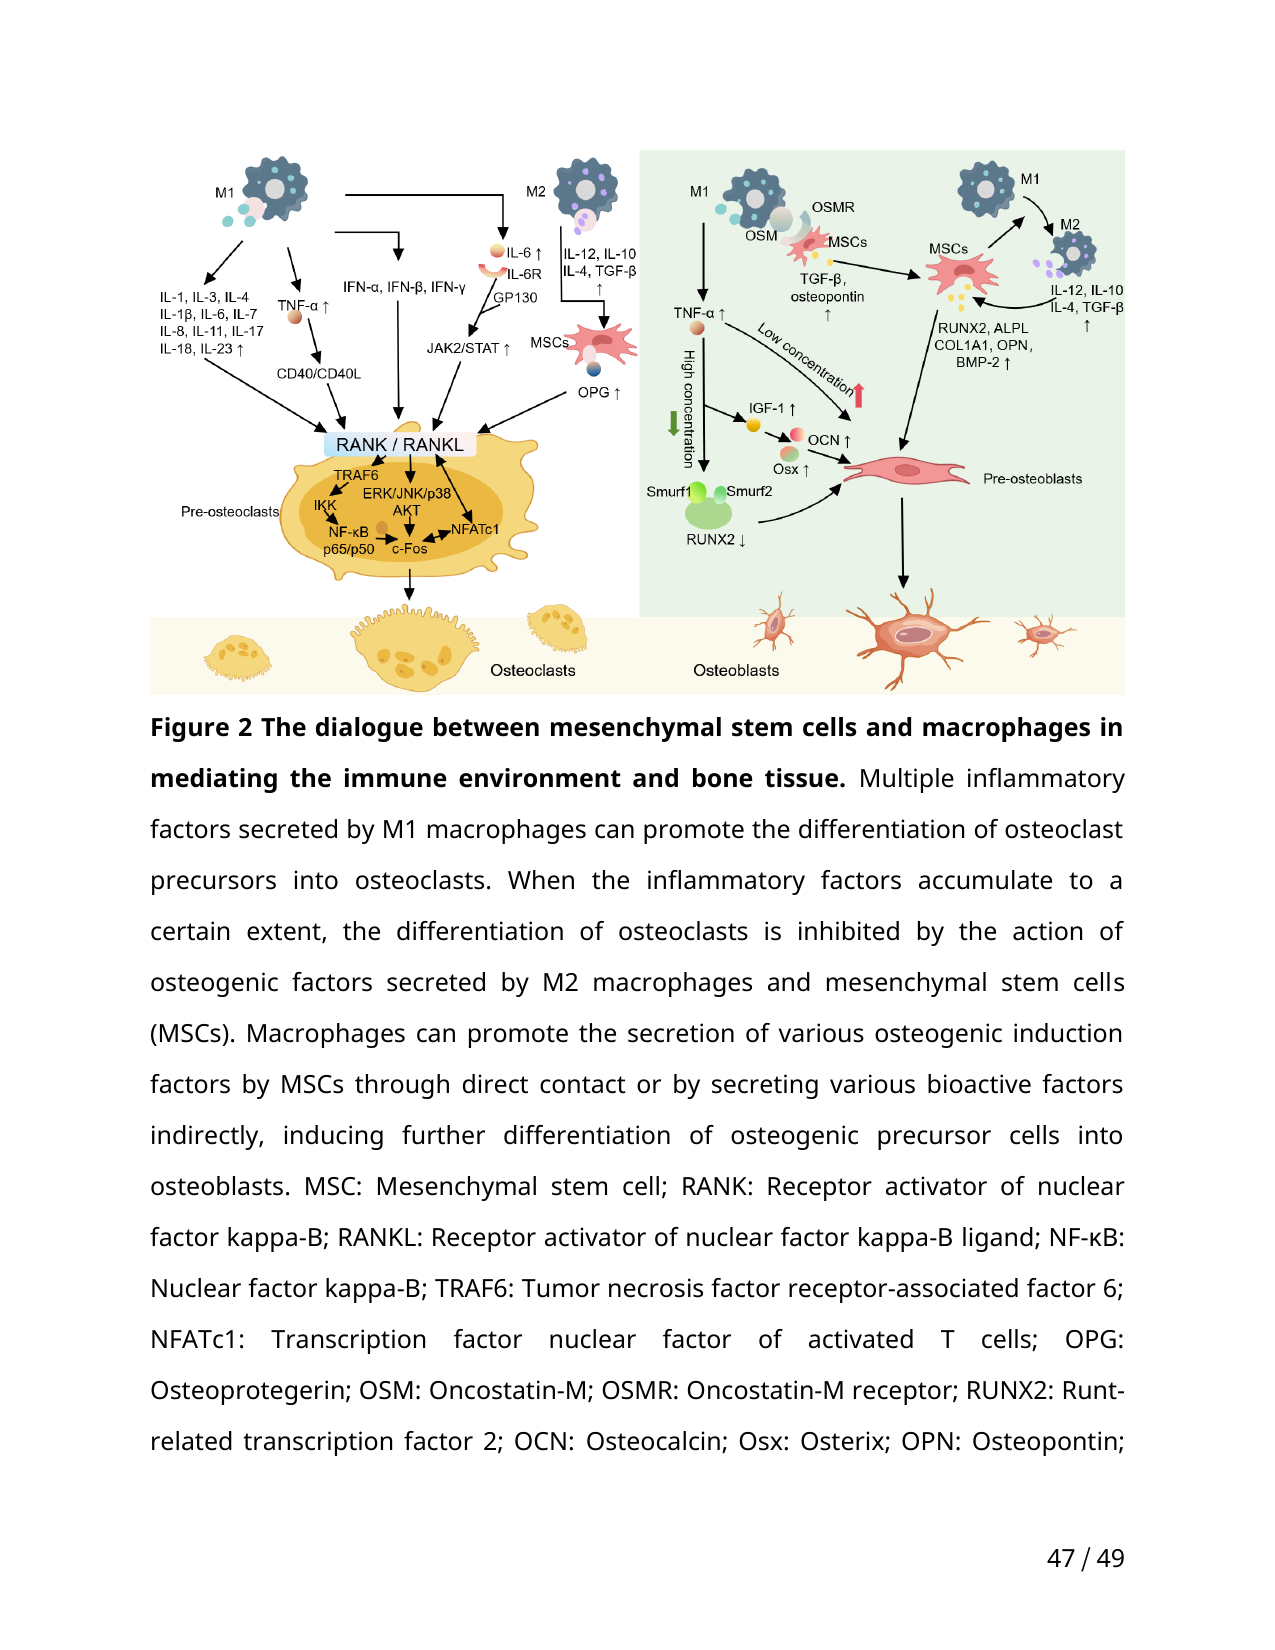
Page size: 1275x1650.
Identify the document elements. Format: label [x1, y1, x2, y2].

picture [150, 150, 1125, 695]
text [150, 709, 1125, 1458]
